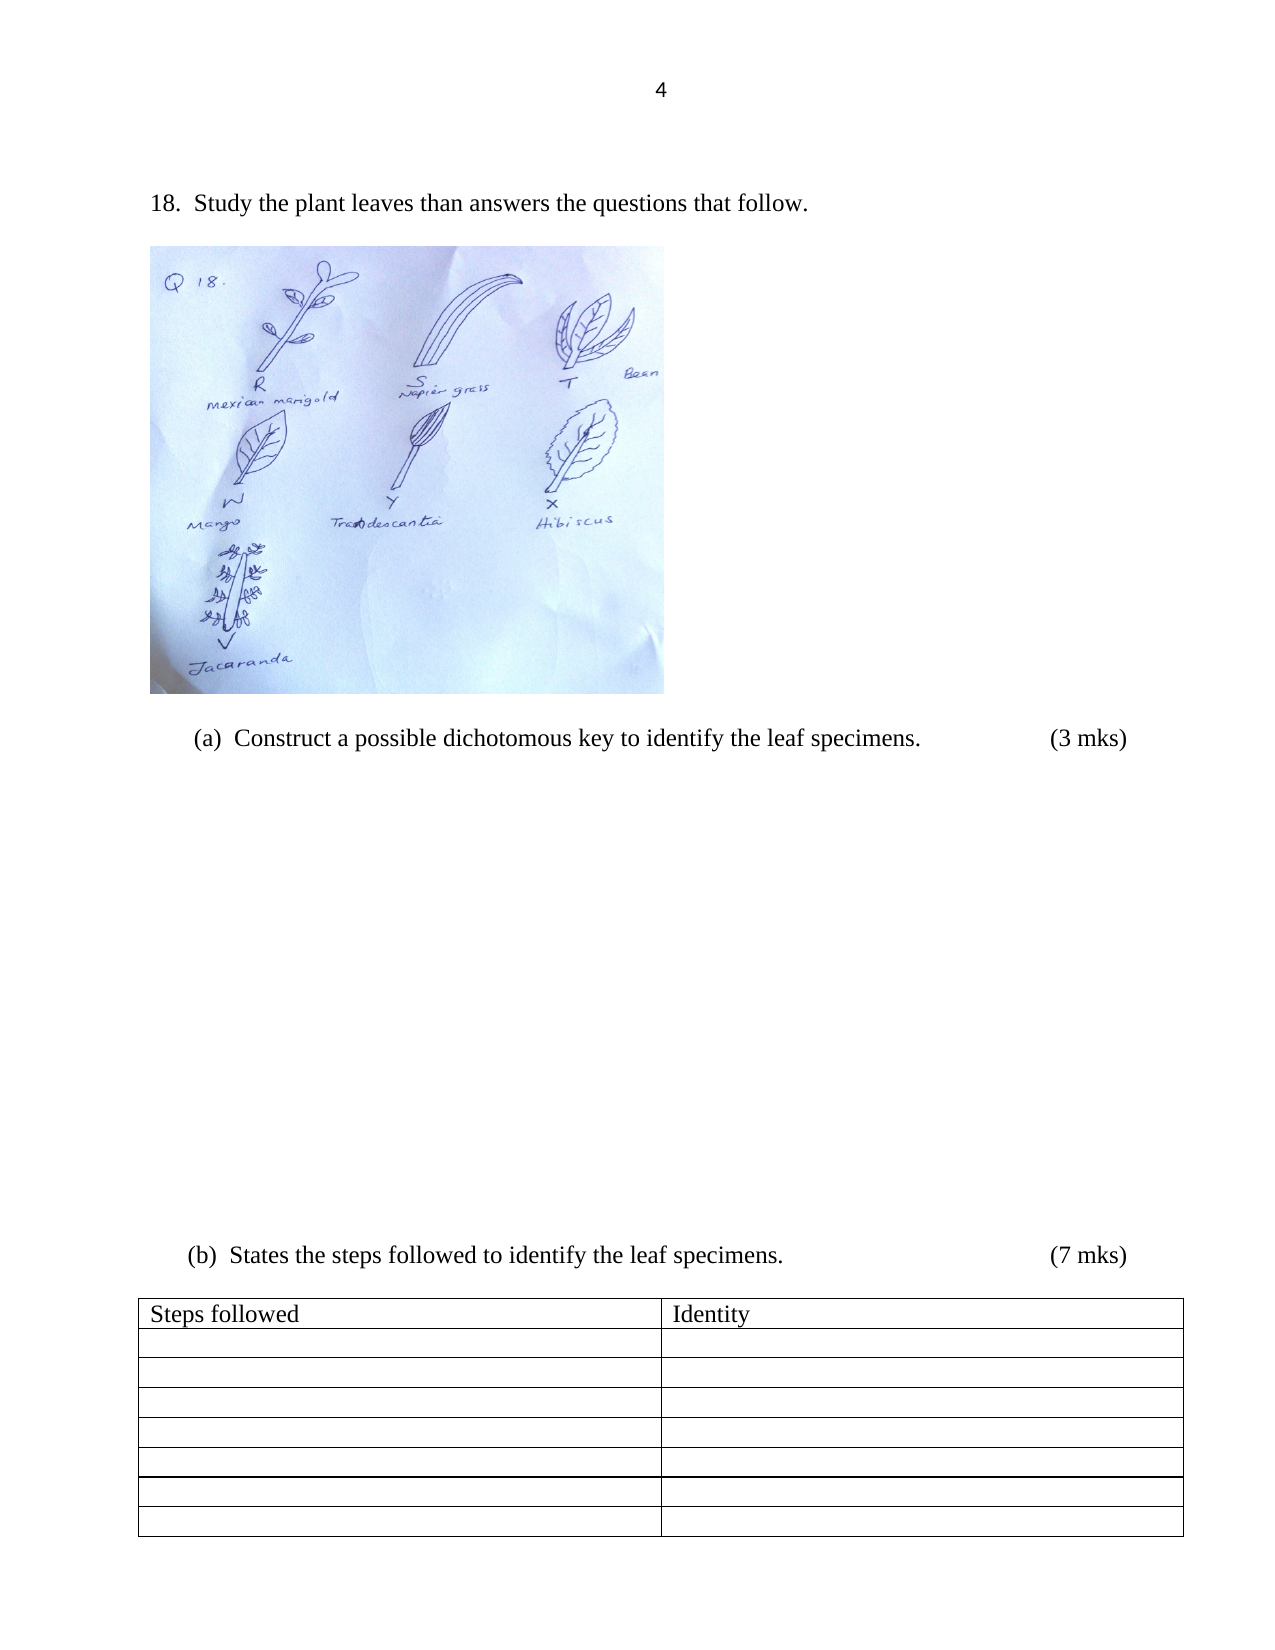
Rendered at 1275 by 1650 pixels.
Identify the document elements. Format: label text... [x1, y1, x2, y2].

table_cell [139, 1388, 661, 1417]
table_cell [139, 1478, 661, 1506]
table_header Identity [662, 1299, 1183, 1327]
table_cell [139, 1358, 661, 1387]
table_cell [662, 1507, 1183, 1536]
picture [150, 246, 665, 694]
table_cell [139, 1329, 661, 1357]
table_cell [139, 1448, 661, 1476]
table_cell [662, 1329, 1183, 1357]
table_cell [139, 1418, 661, 1447]
table_cell [662, 1418, 1183, 1447]
text (a) Construct a possible dichotomous key to identify the leaf specimens. (3 mks) [150, 723, 1172, 751]
table_cell [662, 1388, 1183, 1417]
table_cell [662, 1448, 1183, 1476]
table_cell [139, 1507, 661, 1536]
text 18. Study the plant leaves than answers the questions that follow. [150, 188, 1172, 217]
table_cell [662, 1358, 1183, 1387]
text (b) States the steps followed to identify the leaf specimens. (7 mks) [150, 1240, 1172, 1269]
table_header Steps followed [139, 1299, 661, 1327]
table_cell [662, 1478, 1183, 1506]
